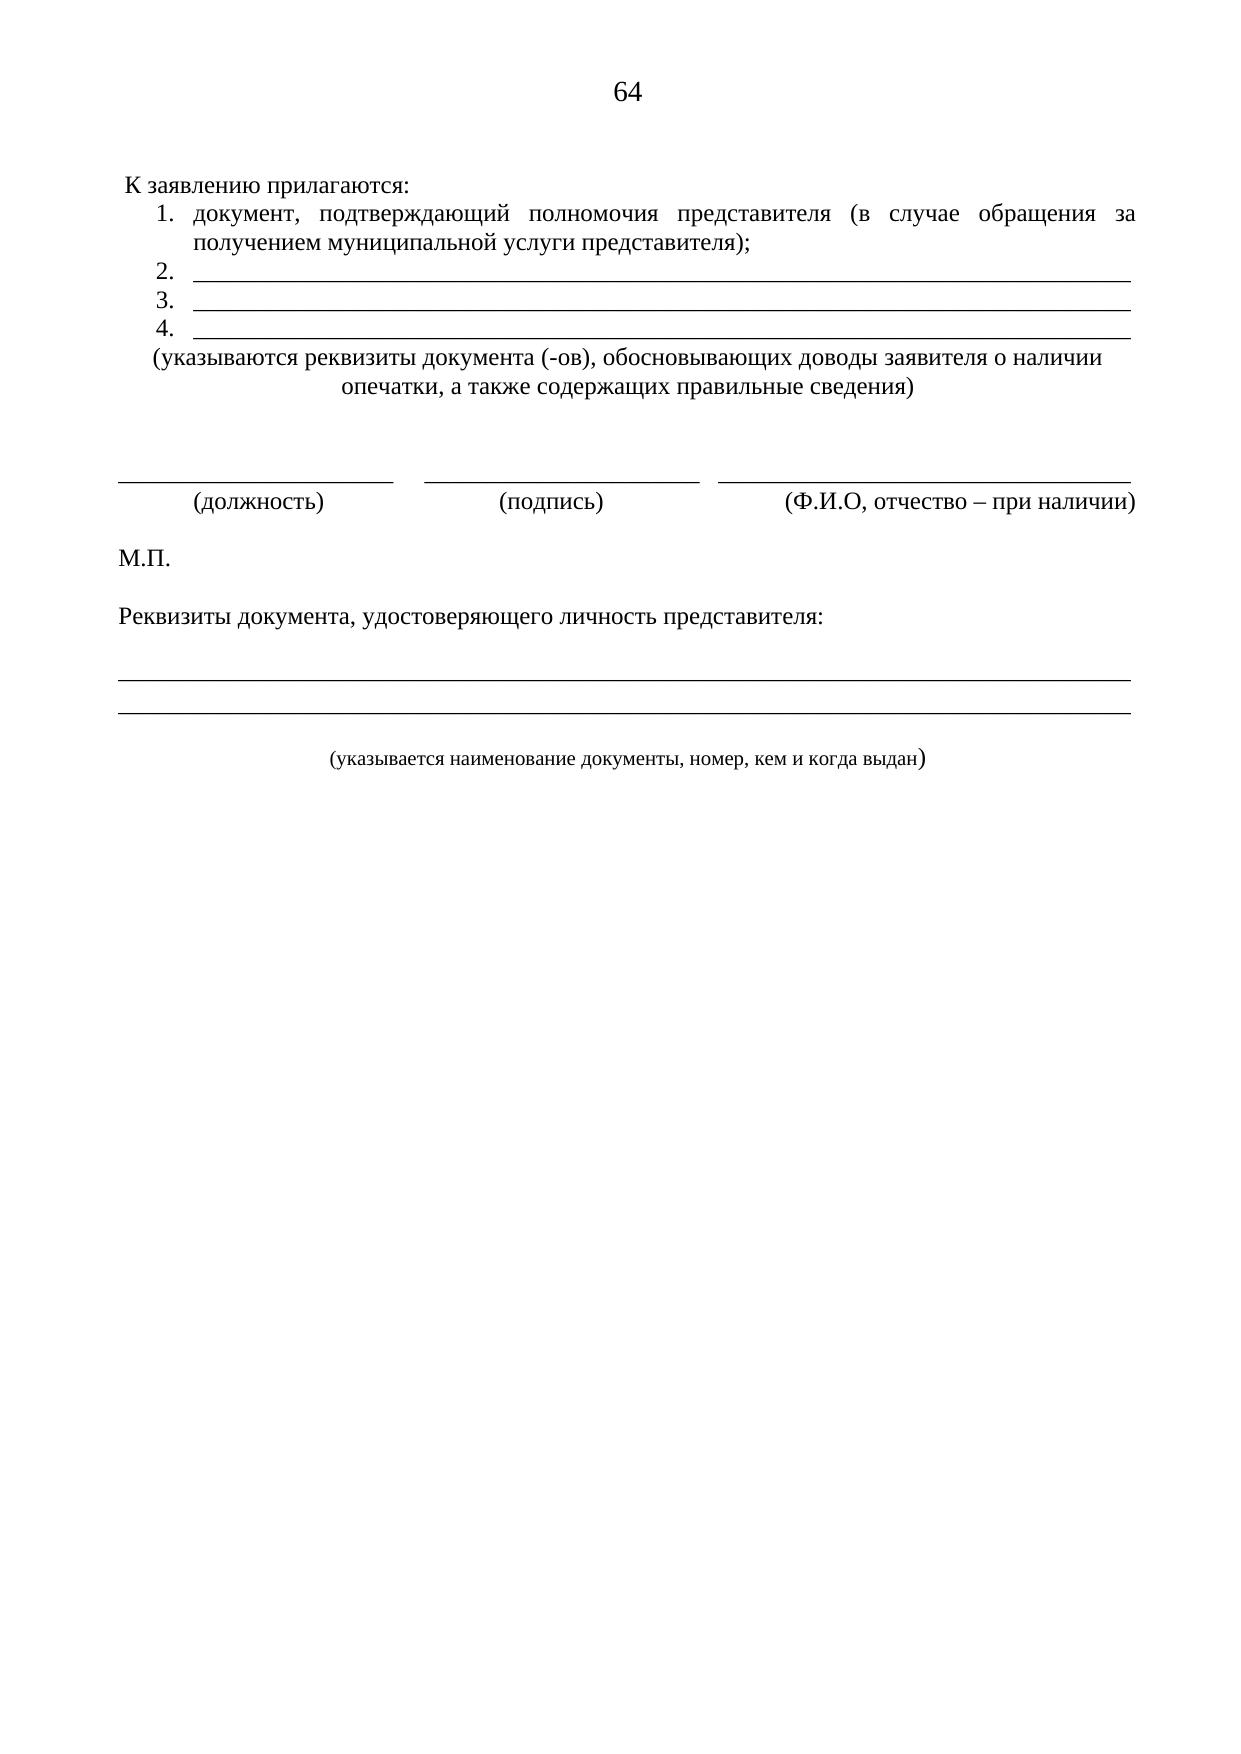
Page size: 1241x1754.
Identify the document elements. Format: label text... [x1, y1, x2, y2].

list ___________________________________________________________________________ [156, 313, 1137, 342]
text М.П. [118, 543, 1137, 572]
text __________________________________________________________________________________________________________________________________________________________________ [118, 655, 1137, 717]
text (указывается наименование документы, номер, кем и когда выдан) [118, 742, 1137, 770]
text Реквизиты документа, удостоверяющего личность представителя: [118, 601, 1137, 630]
text ______________________ ______________________ _________________________________ [118, 457, 1137, 486]
text (указываются реквизиты документа (-ов), обосновывающих доводы заявителя о наличии опечатки, а также содержащих правильные сведения) [118, 342, 1137, 400]
text К заявлению прилагаются: [118, 170, 1137, 198]
list ___________________________________________________________________________ [156, 256, 1137, 285]
text (должность) (подпись) (Ф.И.О, отчество – при наличии) [118, 486, 1137, 515]
list ___________________________________________________________________________ [156, 285, 1137, 313]
list документ, подтверждающий полномочия представителя (в случае обращения за получением муниципальной услуги представителя); [156, 198, 1137, 256]
